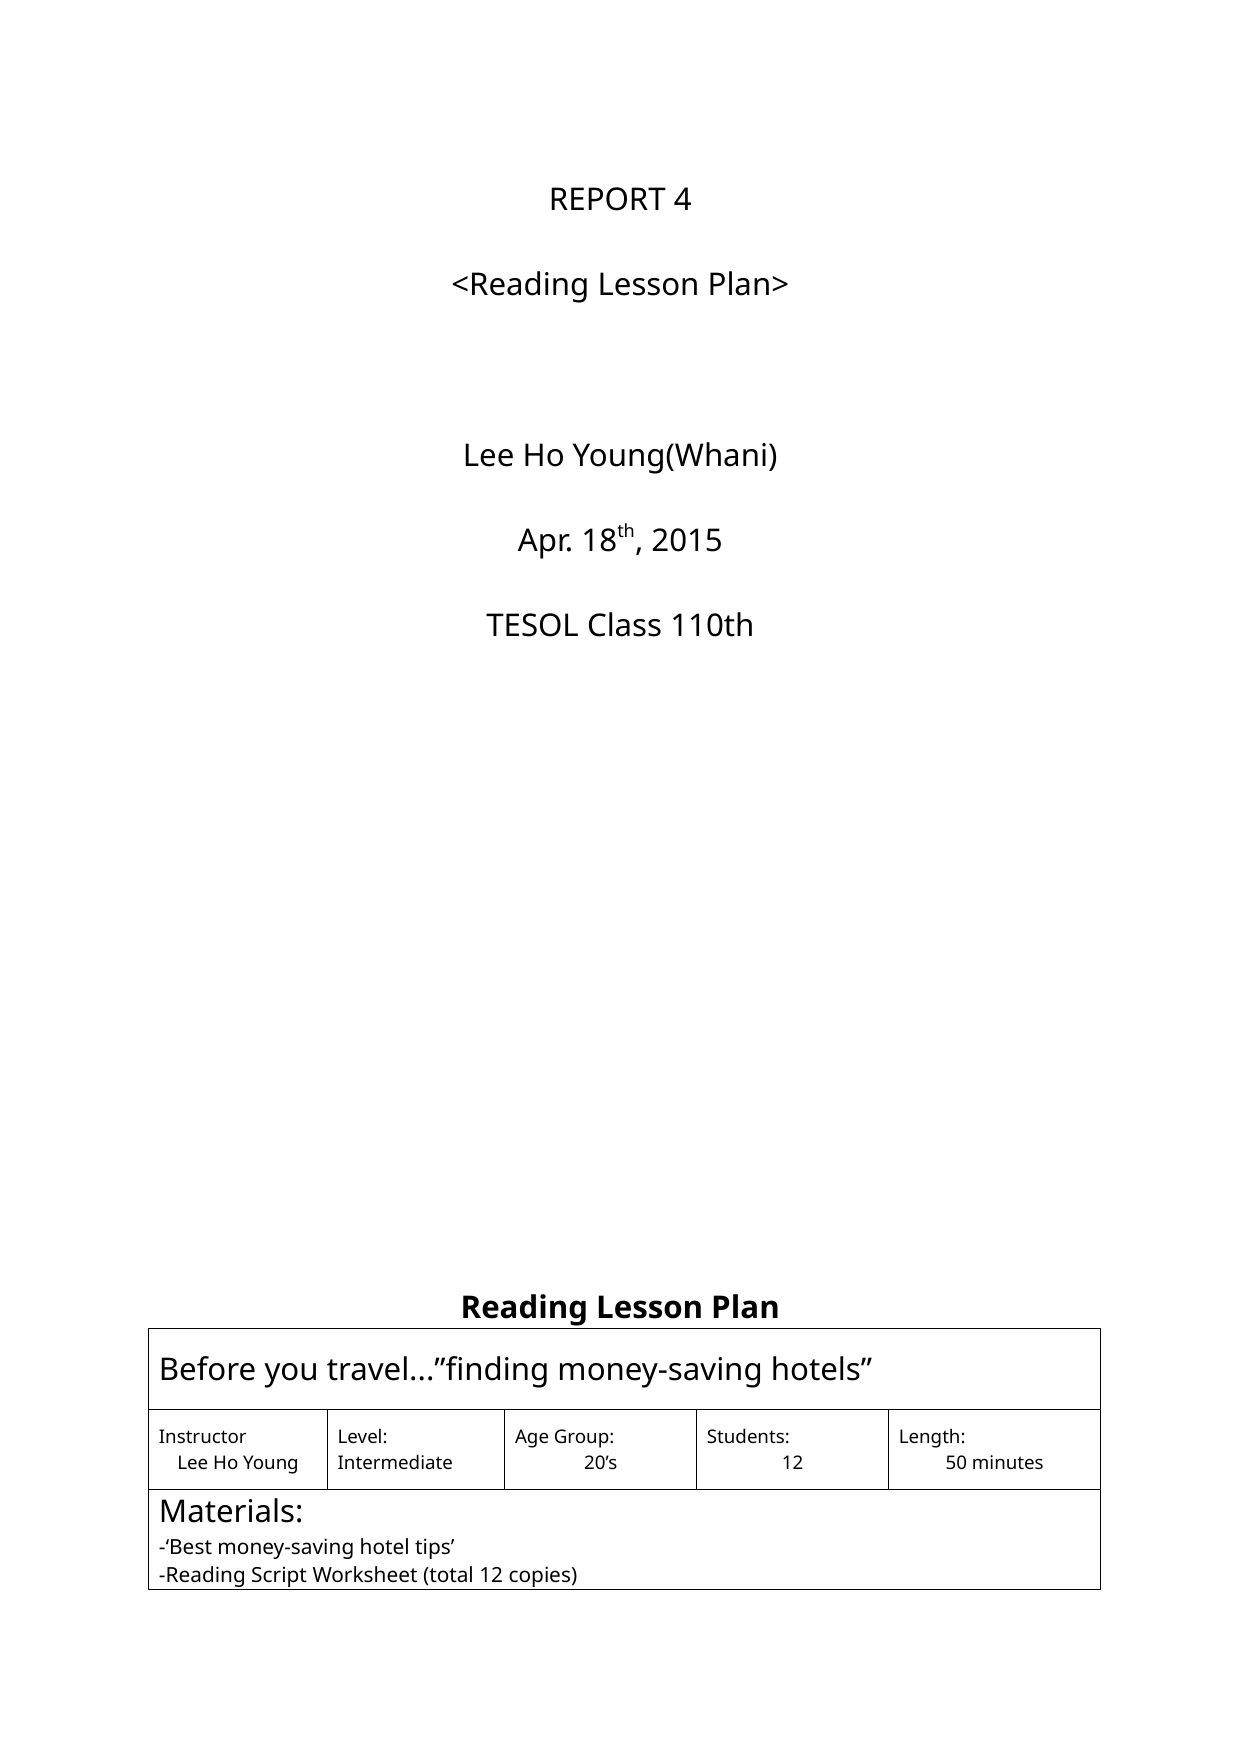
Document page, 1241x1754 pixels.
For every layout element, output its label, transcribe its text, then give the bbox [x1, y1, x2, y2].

table_header Before you travel...”finding money-saving hotels” [149, 1329, 1100, 1409]
text Apr. 18th, 2015 [150, 518, 1090, 561]
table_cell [149, 1490, 1100, 1589]
text TESOL Class 110th [150, 603, 1090, 646]
table_cell Level: Intermediate [328, 1410, 504, 1488]
text Lee Ho Young(Whani) [150, 433, 1090, 475]
table_cell Length: 50 minutes [889, 1410, 1100, 1488]
text <Reading Lesson Plan> [150, 262, 1090, 305]
table_cell Age Group: 20’s [505, 1410, 696, 1488]
text Reading Lesson Plan [150, 1285, 1090, 1327]
table_cell Instructor Lee Ho Young [149, 1410, 327, 1488]
text REPORT 4 [150, 177, 1090, 220]
table_cell Students: 12 [697, 1410, 888, 1488]
